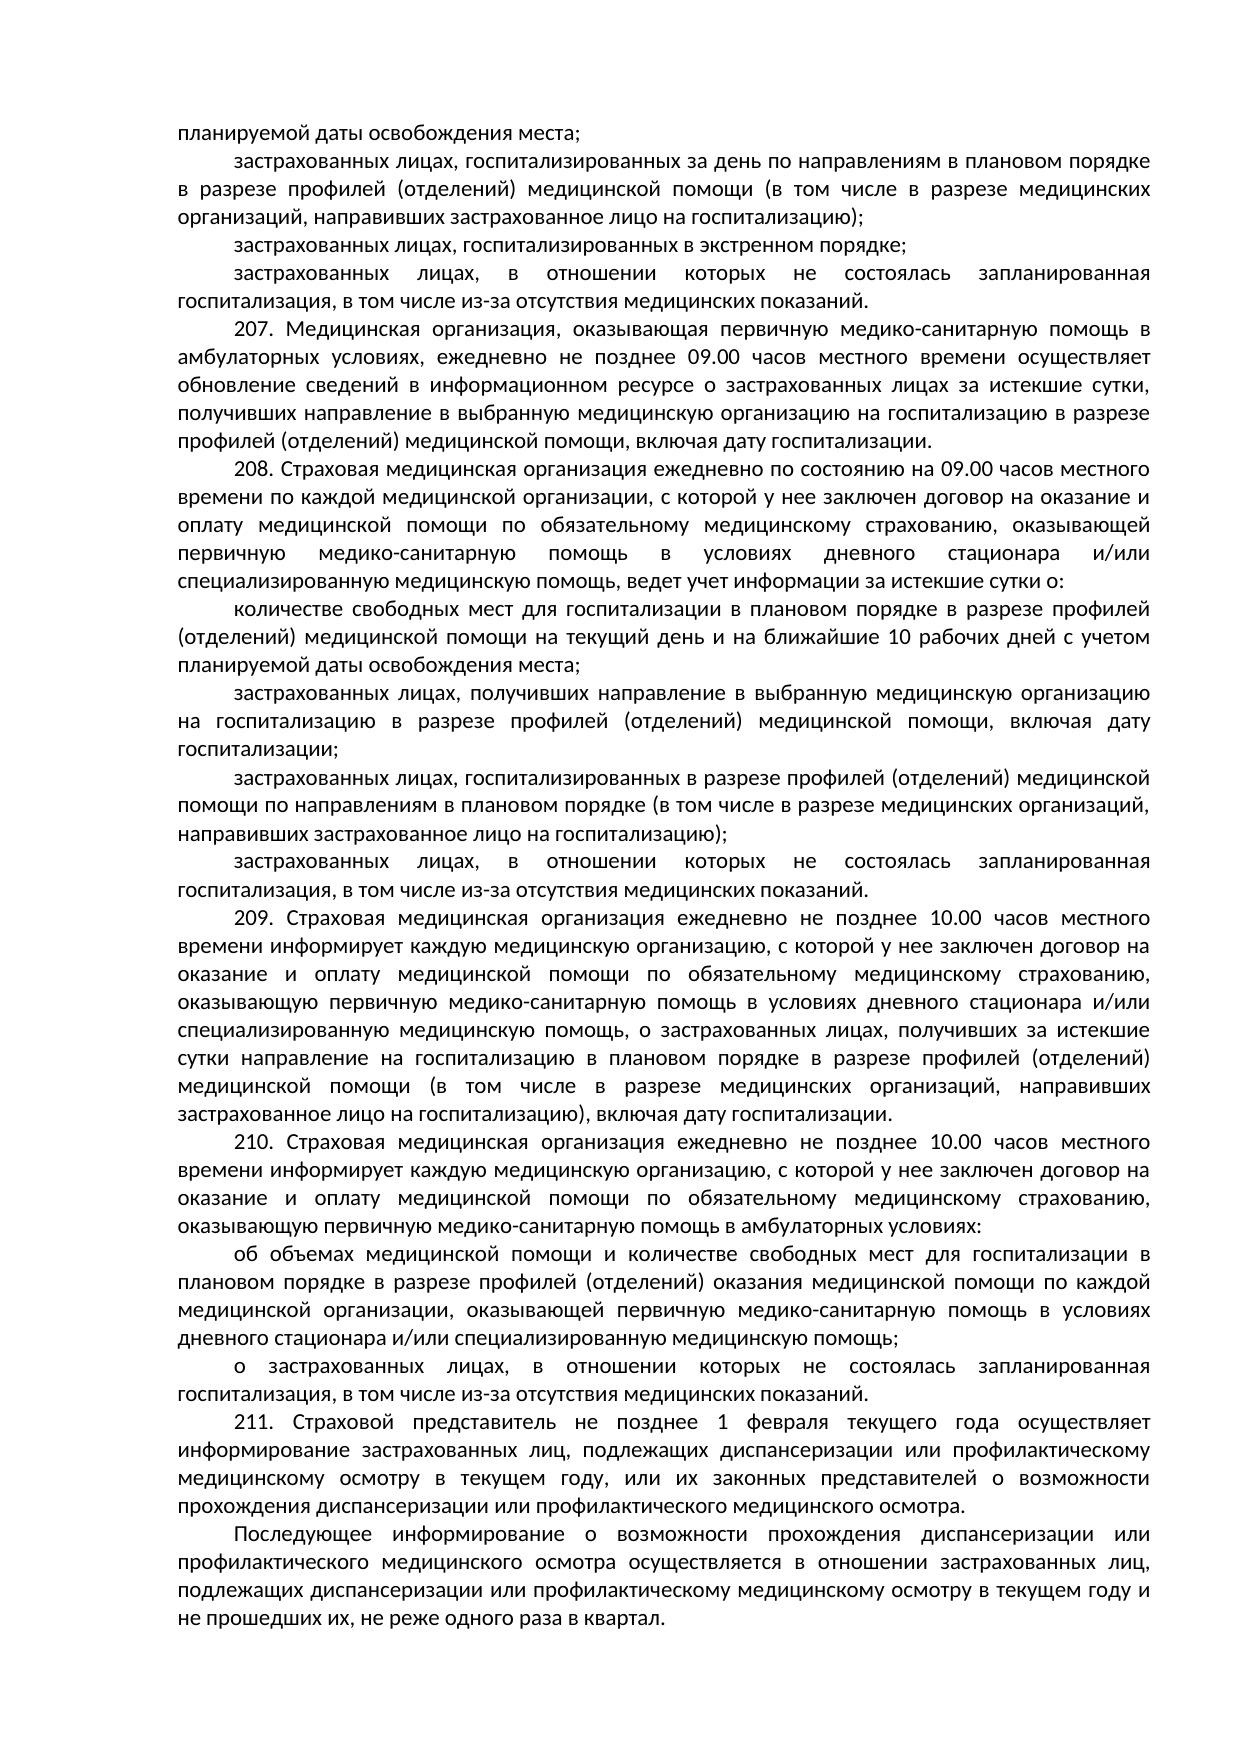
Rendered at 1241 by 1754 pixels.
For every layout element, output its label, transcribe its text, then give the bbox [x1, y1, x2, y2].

text застрахованных лицах, госпитализированных за день по направлениям в плановом порядке в разрезе профилей (отделений) медицинской помощи (в том числе в разрезе медицинских организаций, направивших застрахованное лицо на госпитализацию); [177, 146, 1152, 230]
text об объемах медицинской помощи и количестве свободных мест для госпитализации в плановом порядке в разрезе профилей (отделений) оказания медицинской помощи по каждой медицинской организации, оказывающей первичную медико-санитарную помощь в условиях дневного стационара и/или специализированную медицинскую помощь; [177, 1239, 1152, 1351]
text застрахованных лицах, в отношении которых не состоялась запланированная госпитализация, в том числе из-за отсутствия медицинских показаний. [177, 847, 1152, 903]
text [177, 118, 1152, 146]
text о застрахованных лицах, в отношении которых не состоялась запланированная госпитализация, в том числе из-за отсутствия медицинских показаний. [177, 1351, 1152, 1407]
text застрахованных лицах, госпитализированных в экстренном порядке; [177, 230, 1152, 258]
text 207. Медицинская организация, оказывающая первичную медико-санитарную помощь в амбулаторных условиях, ежедневно не позднее 09.00 часов местного времени осуществляет обновление сведений в информационном ресурсе о застрахованных лицах за истекшие сутки, получивших направление в выбранную медицинскую организацию на госпитализацию в разрезе профилей (отделений) медицинской помощи, включая дату госпитализации. [177, 314, 1152, 454]
text застрахованных лицах, получивших направление в выбранную медицинскую организацию на госпитализацию в разрезе профилей (отделений) медицинской помощи, включая дату госпитализации; [177, 678, 1152, 763]
text застрахованных лицах, в отношении которых не состоялась запланированная госпитализация, в том числе из-за отсутствия медицинских показаний. [177, 258, 1152, 314]
text количестве свободных мест для госпитализации в плановом порядке в разрезе профилей (отделений) медицинской помощи на текущий день и на ближайшие 10 рабочих дней с учетом планируемой даты освобождения места; [177, 594, 1152, 678]
text Последующее информирование о возможности прохождения диспансеризации или профилактического медицинского осмотра осуществляется в отношении застрахованных лиц, подлежащих диспансеризации или профилактическому медицинскому осмотру в текущем году и не прошедших их, не реже одного раза в квартал. [177, 1519, 1152, 1631]
text 211. Страховой представитель не позднее 1 февраля текущего года осуществляет информирование застрахованных лиц, подлежащих диспансеризации или профилактическому медицинскому осмотру в текущем году, или их законных представителей о возможности прохождения диспансеризации или профилактического медицинского осмотра. [177, 1407, 1152, 1519]
text 210. Страховая медицинская организация ежедневно не позднее 10.00 часов местного времени информирует каждую медицинскую организацию, с которой у нее заключен договор на оказание и оплату медицинской помощи по обязательному медицинскому страхованию, оказывающую первичную медико-санитарную помощь в амбулаторных условиях: [177, 1127, 1152, 1239]
text 208. Страховая медицинская организация ежедневно по состоянию на 09.00 часов местного времени по каждой медицинской организации, с которой у нее заключен договор на оказание и оплату медицинской помощи по обязательному медицинскому страхованию, оказывающей первичную медико-санитарную помощь в условиях дневного стационара и/или специализированную медицинскую помощь, ведет учет информации за истекшие сутки о: [177, 454, 1152, 594]
text 209. Страховая медицинская организация ежедневно не позднее 10.00 часов местного времени информирует каждую медицинскую организацию, с которой у нее заключен договор на оказание и оплату медицинской помощи по обязательному медицинскому страхованию, оказывающую первичную медико-санитарную помощь в условиях дневного стационара и/или специализированную медицинскую помощь, о застрахованных лицах, получивших за истекшие сутки направление на госпитализацию в плановом порядке в разрезе профилей (отделений) медицинской помощи (в том числе в разрезе медицинских организаций, направивших застрахованное лицо на госпитализацию), включая дату госпитализации. [177, 903, 1152, 1127]
text застрахованных лицах, госпитализированных в разрезе профилей (отделений) медицинской помощи по направлениям в плановом порядке (в том числе в разрезе медицинских организаций, направивших застрахованное лицо на госпитализацию); [177, 763, 1152, 847]
